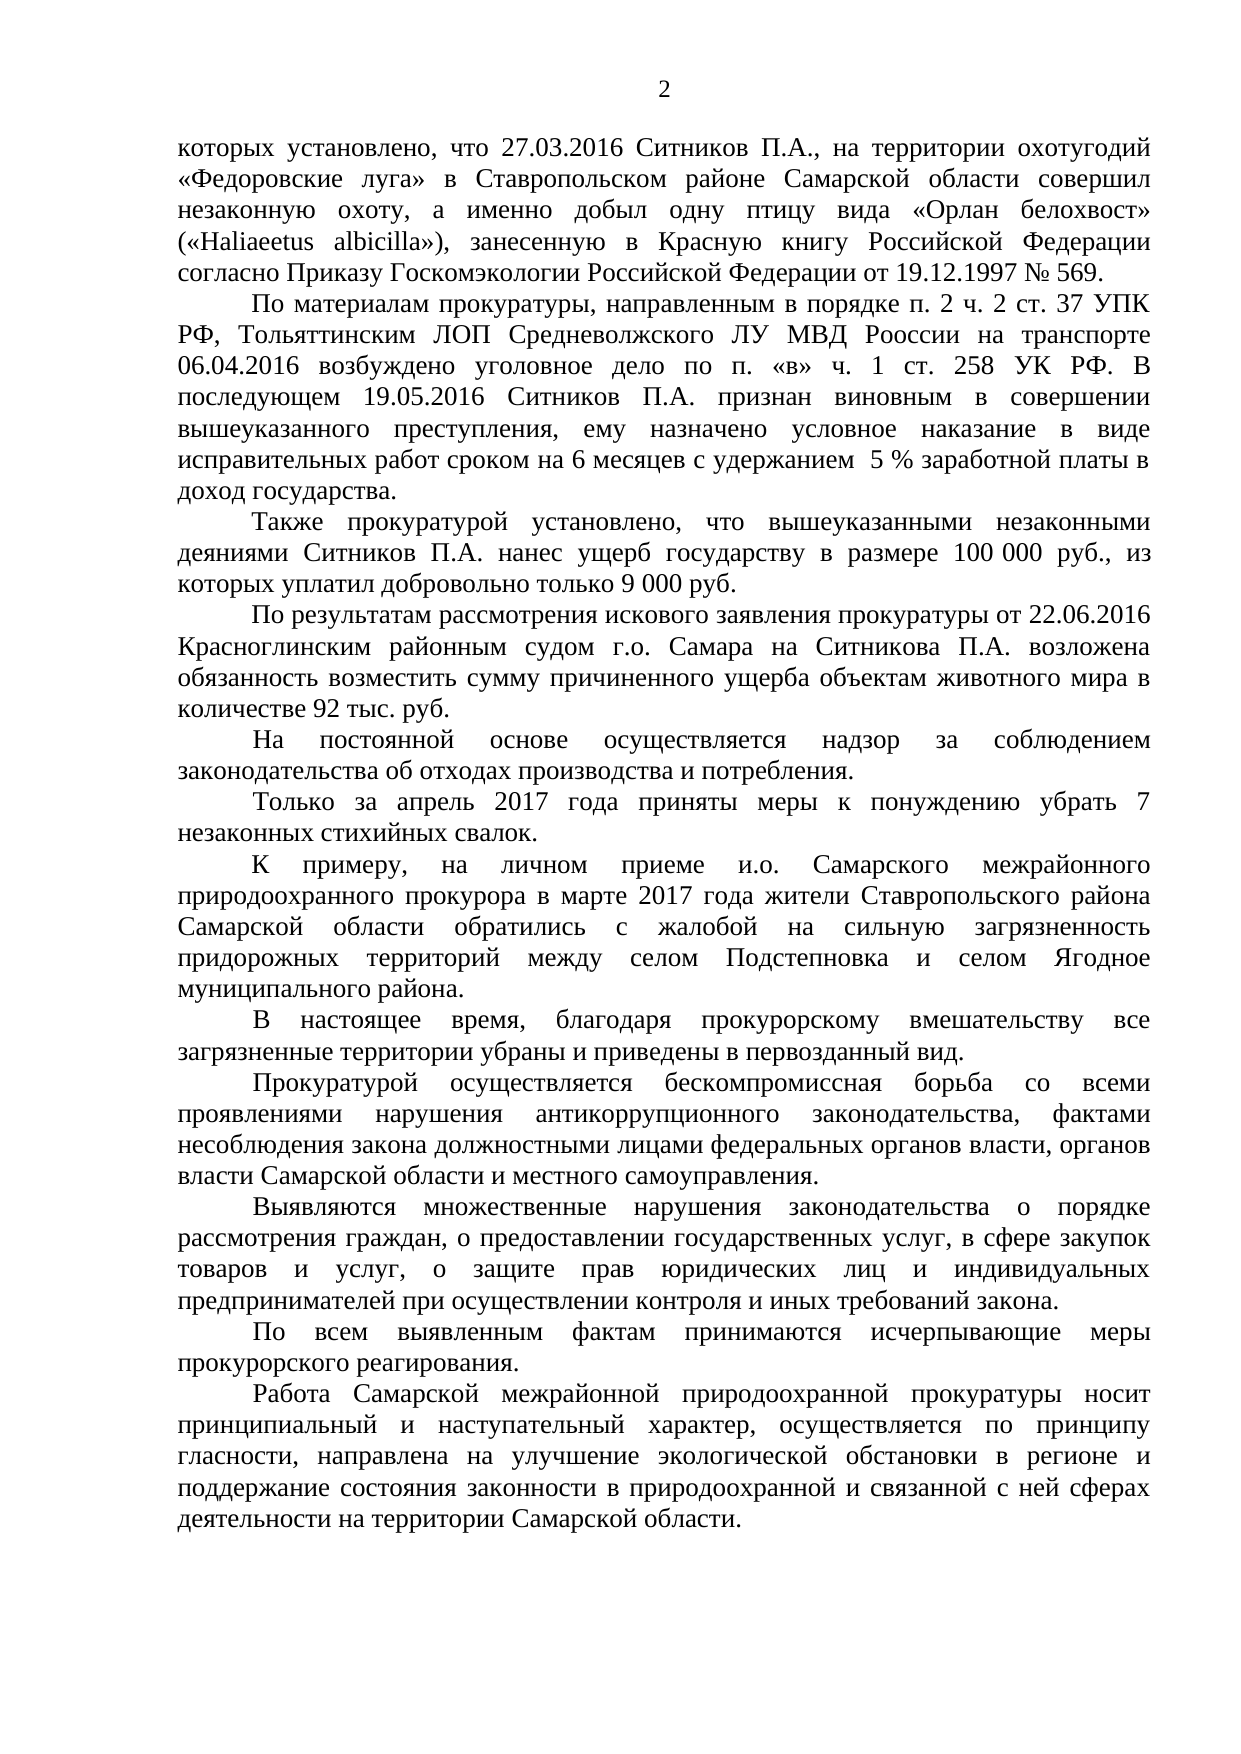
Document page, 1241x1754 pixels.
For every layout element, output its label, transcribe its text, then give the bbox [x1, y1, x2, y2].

text По материалам прокуратуры, направленным в порядке п. 2 ч. 2 ст. 37 УПК РФ, Тольяттинским ЛОП Средневолжского ЛУ МВД Рооссии на транспорте 06.04.2016 возбуждено уголовное дело по п. «в» ч. 1 ст. 258 УК РФ. В последующем 19.05.2016 Ситников П.А. признан виновным в совершении вышеуказанного преступления, ему назначено условное наказание в виде исправительных работ сроком на 6 месяцев с удержанием 5 % заработной платы в доход государства. [177, 287, 1152, 505]
text На постоянной основе осуществляется надзор за соблюдением законодательства об отходах производства и потребления. [177, 723, 1152, 785]
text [177, 131, 1152, 287]
text Только за апрель 2017 года приняты меры к понуждению убрать 7 незаконных стихийных свалок. [177, 785, 1152, 848]
text К примеру, на личном приеме и.о. Самарского межрайонного природоохранного прокурора в марте 2017 года жители Ставропольского района Самарской области обратились с жалобой на сильную загрязненность придорожных территорий между селом Подстепновка и селом Ягодное муниципального района. [177, 848, 1152, 1003]
text В настоящее время, благодаря прокурорскому вмешательству все загрязненные территории убраны и приведены в первозданный вид. [177, 1003, 1152, 1066]
text Выявляются множественные нарушения законодательства о порядке рассмотрения граждан, о предоставлении государственных услуг, в сфере закупок товаров и услуг, о защите прав юридических лиц и индивидуальных предпринимателей при осуществлении контроля и иных требований закона. [177, 1190, 1152, 1315]
text Прокуратурой осуществляется бескомпромиссная борьба со всеми проявлениями нарушения антикоррупционного законодательства, фактами несоблюдения закона должностными лицами федеральных органов власти, органов власти Самарской области и местного самоуправления. [177, 1066, 1152, 1190]
text По всем выявленным фактам принимаются исчерпывающие меры прокурорского реагирования. [177, 1315, 1152, 1377]
text По результатам рассмотрения искового заявления прокуратуры от 22.06.2016 Красноглинским районным судом г.о. Самара на Ситникова П.А. возложена обязанность возместить сумму причиненного ущерба объектам животного мира в количестве 92 тыс. руб. [177, 598, 1152, 723]
text Работа Самарской межрайонной природоохранной прокуратуры носит принципиальный и наступательный характер, осуществляется по принципу гласности, направлена на улучшение экологической обстановки в регионе и поддержание состояния законности в природоохранной и связанной с ней сферах деятельности на территории Самарской области. [177, 1377, 1152, 1533]
text Также прокуратурой установлено, что вышеуказанными незаконными деяниями Ситников П.А. нанес ущерб государству в размере 100 000 руб., из которых уплатил добровольно только 9 000 руб. [177, 505, 1152, 598]
